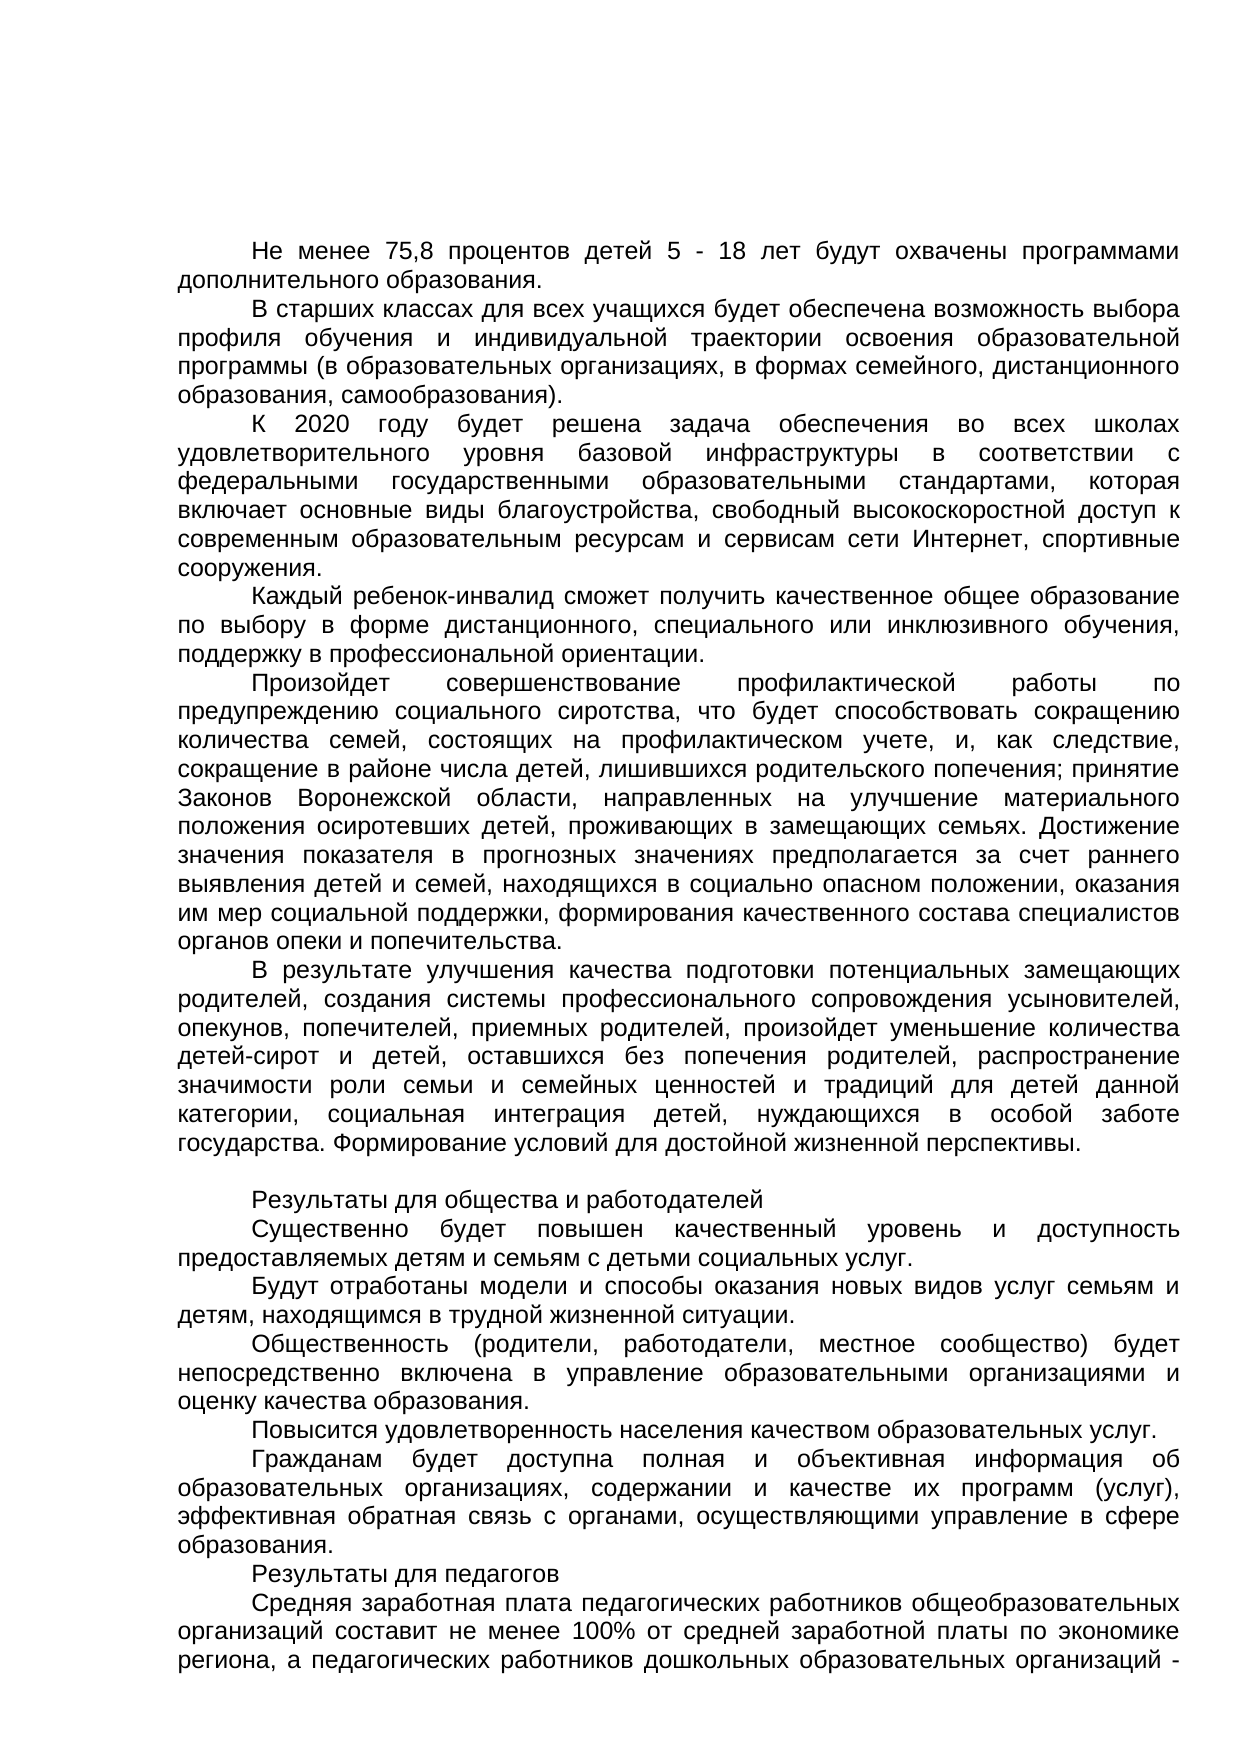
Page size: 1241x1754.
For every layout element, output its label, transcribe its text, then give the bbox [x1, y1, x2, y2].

text Гражданам будет доступна полная и объективная информация об образовательных организациях, содержании и качестве их программ (услуг), эффективная обратная связь с органами, осуществляющими управление в сфере образования. [177, 1444, 1181, 1559]
text Результаты для общества и работодателей [177, 1185, 1181, 1214]
text В результате улучшения качества подготовки потенциальных замещающих родителей, создания системы профессионального сопровождения усыновителей, опекунов, попечителей, приемных родителей, произойдет уменьшение количества детей-сирот и детей, оставшихся без попечения родителей, распространение значимости роли семьи и семейных ценностей и традиций для детей данной категории, социальная интеграция детей, нуждающихся в особой заботе государства. Формирование условий для достойной жизненной перспективы. [177, 955, 1181, 1156]
text Повысится удовлетворенность населения качеством образовательных услуг. [177, 1415, 1181, 1444]
text К 2020 году будет решена задача обеспечения во всех школах удовлетворительного уровня базовой инфраструктуры в соответствии с федеральными государственными образовательными стандартами, которая включает основные виды благоустройства, свободный высокоскоростной доступ к современным образовательным ресурсам и сервисам сети Интернет, спортивные сооружения. [177, 409, 1181, 581]
text Общественность (родители, работодатели, местное сообщество) будет непосредственно включена в управление образовательными организациями и оценку качества образования. [177, 1329, 1181, 1415]
text Результаты для педагогов [177, 1559, 1181, 1587]
text Существенно будет повышен качественный уровень и доступность предоставляемых детям и семьям с детьми социальных услуг. [177, 1214, 1181, 1271]
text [177, 1587, 1181, 1674]
text Произойдет совершенствование профилактической работы по предупреждению социального сиротства, что будет способствовать сокращению количества семей, состоящих на профилактическом учете, и, как следствие, сокращение в районе числа детей, лишившихся родительского попечения; принятие Законов Воронежской области, направленных на улучшение материального положения осиротевших детей, проживающих в замещающих семьях. Достижение значения показателя в прогнозных значениях предполагается за счет раннего выявления детей и семей, находящихся в социально опасном положении, оказания им мер социальной поддержки, формирования качественного состава специалистов органов опеки и попечительства. [177, 667, 1181, 955]
text Не менее 75,8 процентов детей 5 - 18 лет будут охвачены программами дополнительного образования. [177, 236, 1181, 294]
text Каждый ребенок-инвалид сможет получить качественное общее образование по выбору в форме дистанционного, специального или инклюзивного обучения, поддержку в профессиональной ориентации. [177, 581, 1181, 667]
text В старших классах для всех учащихся будет обеспечена возможность выбора профиля обучения и индивидуальной траектории освоения образовательной программы (в образовательных организациях, в формах семейного, дистанционного образования, самообразования). [177, 294, 1181, 409]
text Будут отработаны модели и способы оказания новых видов услуг семьям и детям, находящимся в трудной жизненной ситуации. [177, 1271, 1181, 1329]
